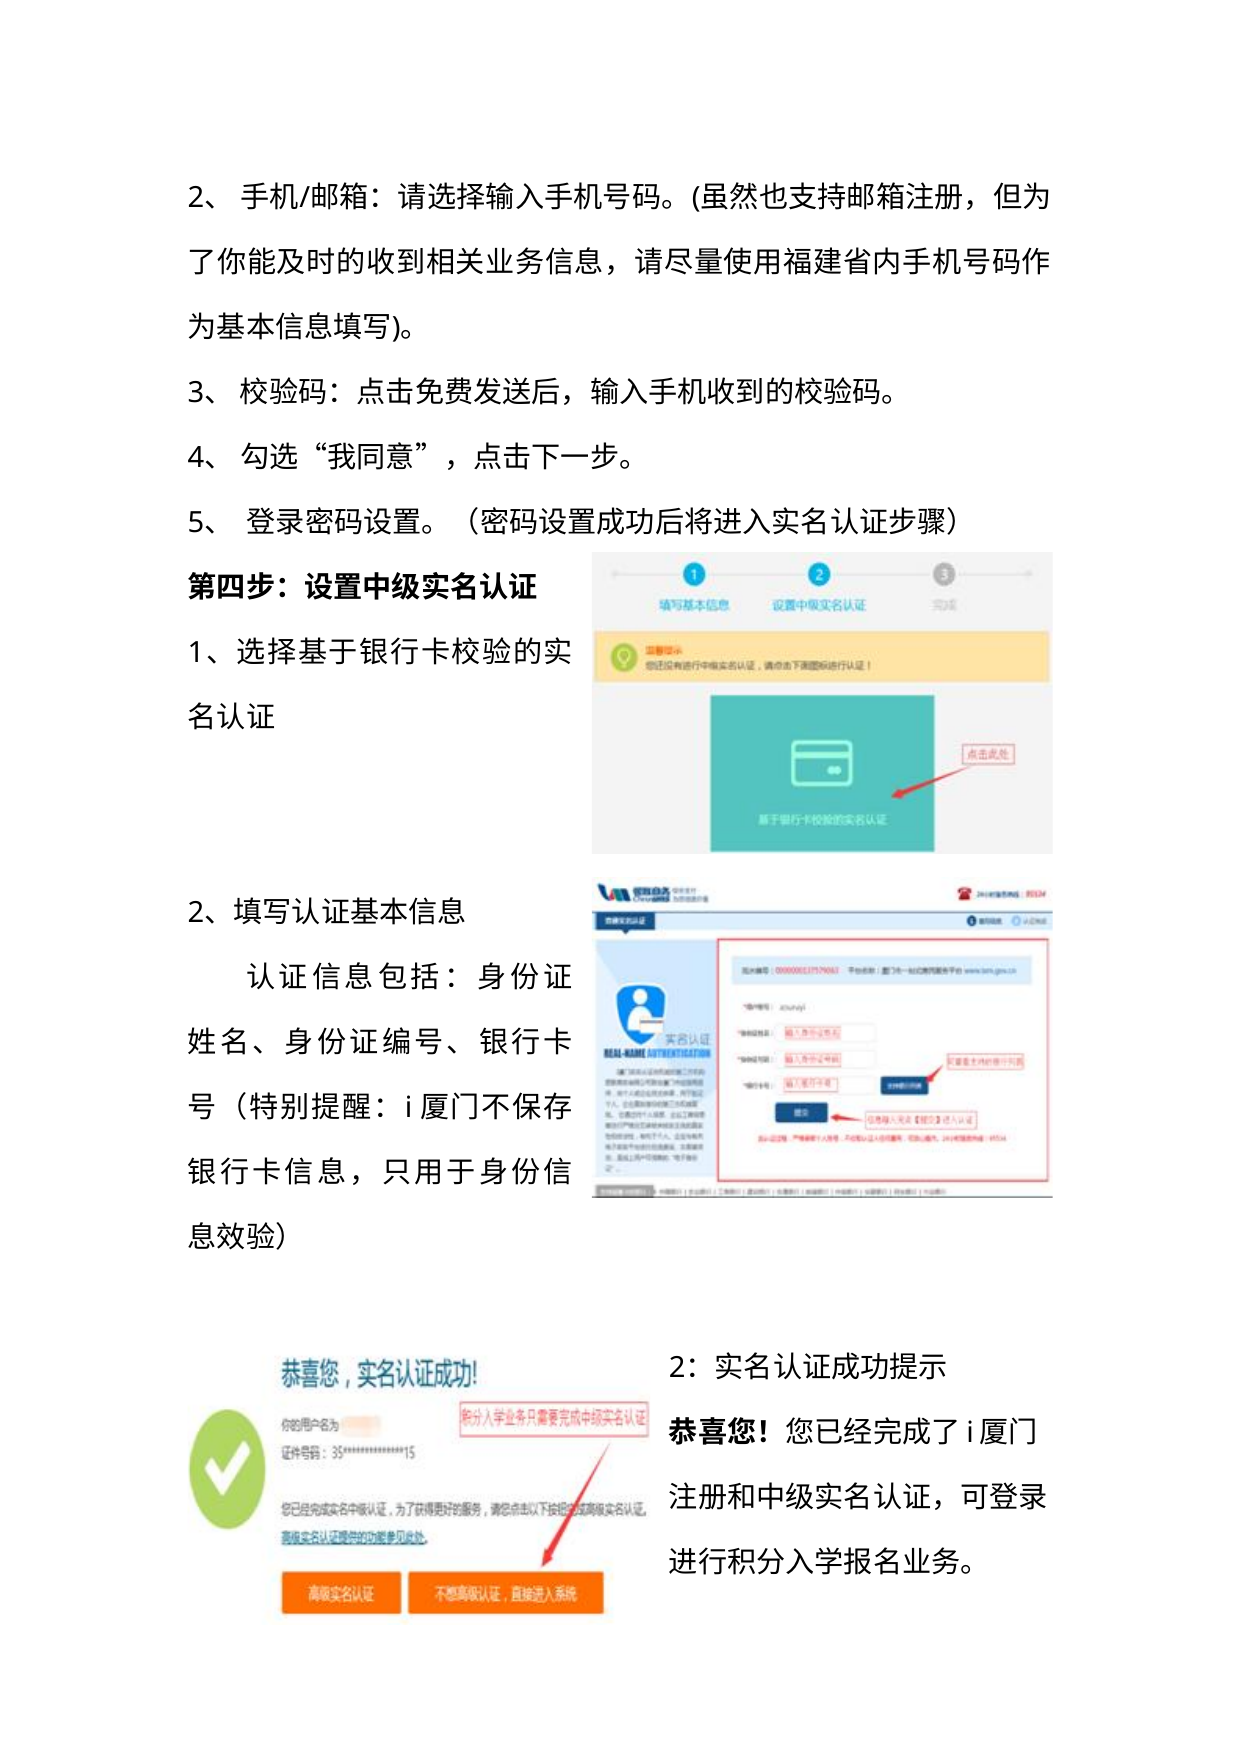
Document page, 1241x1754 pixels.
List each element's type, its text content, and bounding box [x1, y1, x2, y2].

picture [591, 877, 1053, 1198]
text 2、填写认证基本信息 [187, 877, 591, 942]
text 4、 勾选“我同意”，点击下一步。 [187, 422, 1053, 487]
picture [591, 552, 1053, 854]
text 1、选择基于银行卡校验的实名认证 [187, 617, 591, 747]
text 第四步：设置中级实名认证 [187, 552, 591, 617]
text 3、 校验码：点击免费发送后，输入手机收到的校验码。 [187, 357, 1053, 422]
text 2：实名认证成功提示 [650, 1332, 1053, 1397]
picture [187, 1332, 650, 1625]
text 恭喜您！您已经完成了i厦门注册和中级实名认证，可登录进行积分入学报名业务。 [650, 1397, 1053, 1592]
text 5、 登录密码设置。（密码设置成功后将进入实名认证步骤） [187, 487, 1053, 552]
text 2、 手机/邮箱：请选择输入手机号码。(虽然也支持邮箱注册，但为了你能及时的收到相关业务信息，请尽量使用福建省内手机号码作为基本信息填写)。 [187, 162, 1053, 357]
text 认证信息包括：身份证姓名、身份证编号、银行卡号（特别提醒：i厦门不保存银行卡信息，只用于身份信息效验） [187, 942, 1053, 1267]
